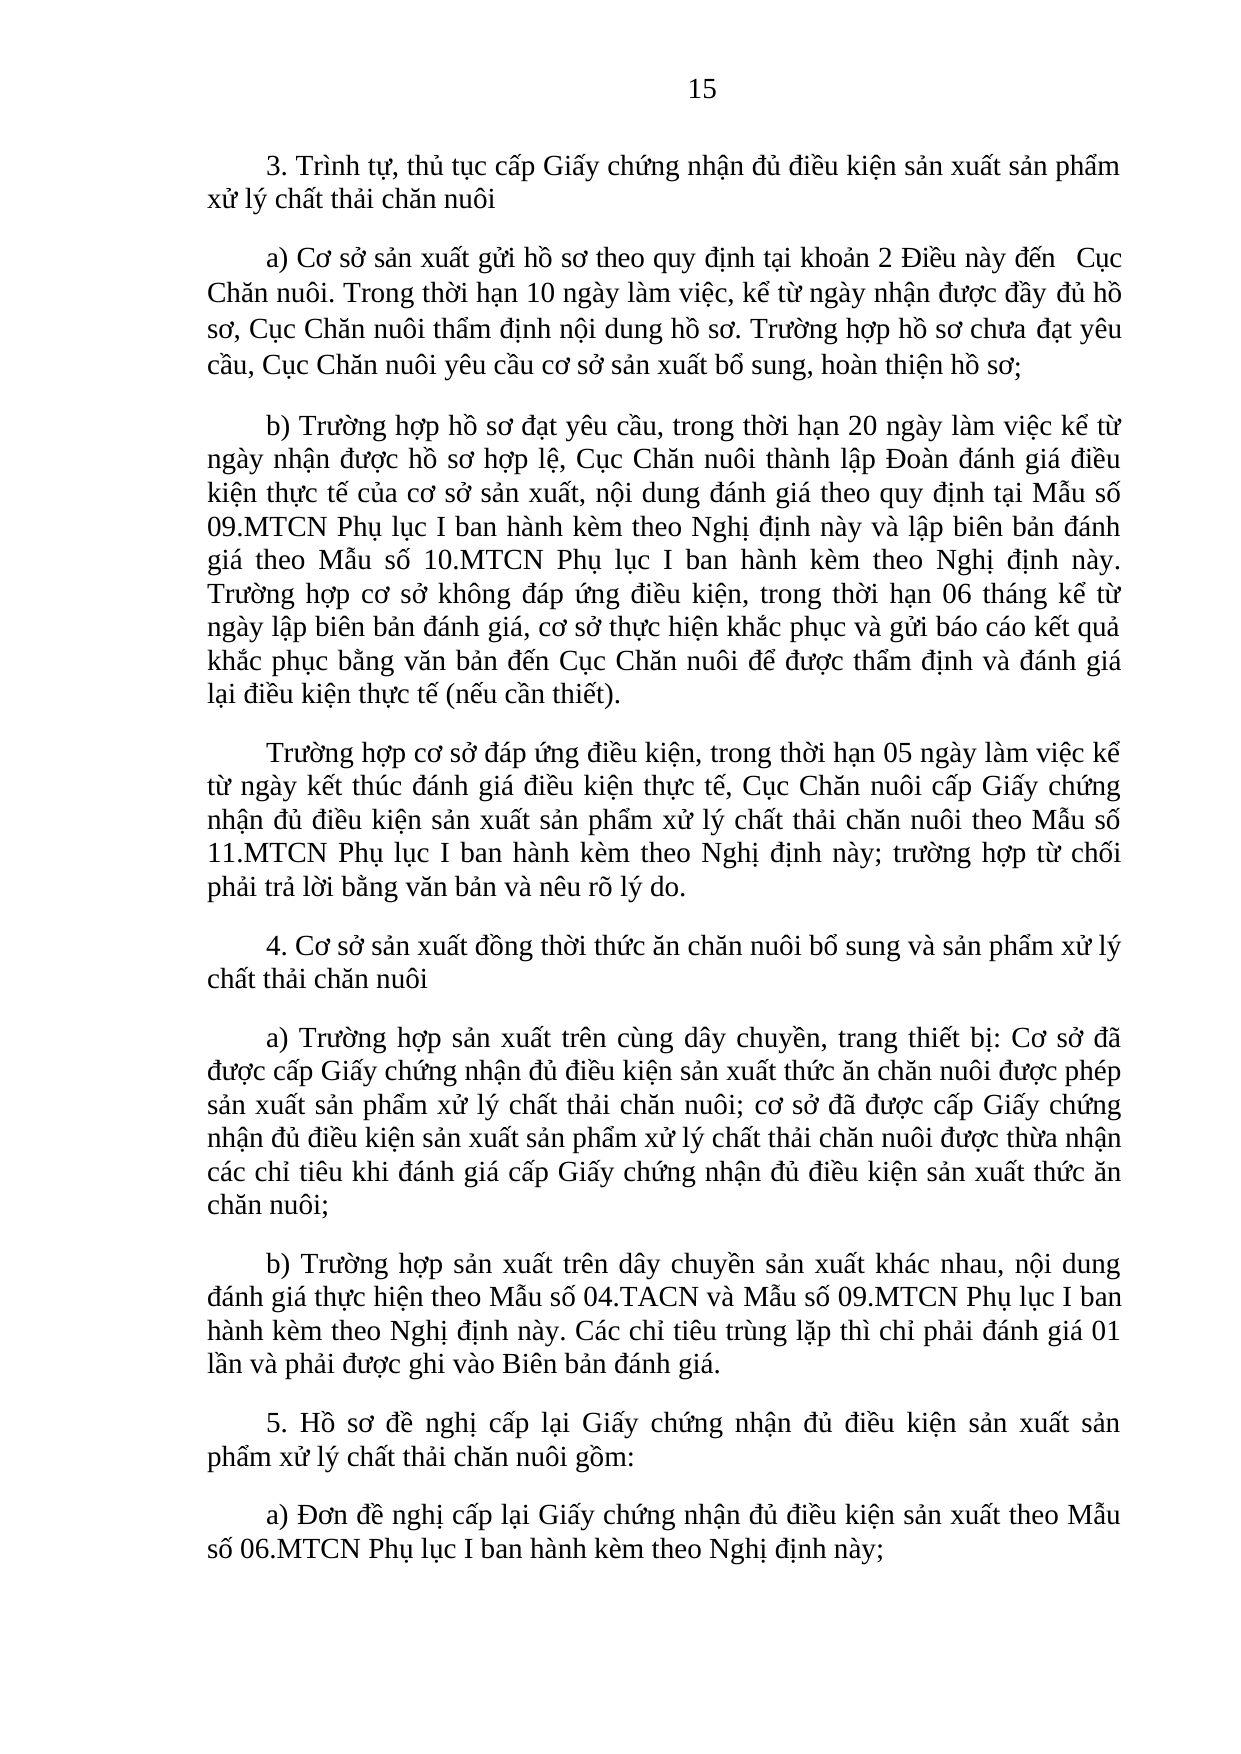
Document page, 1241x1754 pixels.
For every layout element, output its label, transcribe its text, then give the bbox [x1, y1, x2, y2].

text 4. Cơ sở sản xuất đồng thời thức ăn chăn nuôi bổ sung và sản phẩm xử lý chất thải chăn nuôi [207, 928, 1122, 995]
text a) Đơn đề nghị cấp lại Giấy chứng nhận đủ điều kiện sản xuất theo Mẫu số 06.MTCN Phụ lục I ban hành kèm theo Nghị định này; [207, 1497, 1122, 1564]
text 5. Hồ sơ đề nghị cấp lại Giấy chứng nhận đủ điều kiện sản xuất sản phẩm xử lý chất thải chăn nuôi gồm: [207, 1405, 1122, 1472]
text Trường hợp cơ sở đáp ứng điều kiện, trong thời hạn 05 ngày làm việc kể từ ngày kết thúc đánh giá điều kiện thực tế, Cục Chăn nuôi cấp Giấy chứng nhận đủ điều kiện sản xuất sản phẩm xử lý chất thải chăn nuôi theo Mẫu số 11.MTCN Phụ lục I ban hành kèm theo Nghị định này; trường hợp từ chối phải trả lời bằng văn bản và nêu rõ lý do. [207, 735, 1122, 903]
text a) Trường hợp sản xuất trên cùng dây chuyền, trang thiết bị: Cơ sở đã được cấp Giấy chứng nhận đủ điều kiện sản xuất thức ăn chăn nuôi được phép sản xuất sản phẩm xử lý chất thải chăn nuôi; cơ sở đã được cấp Giấy chứng nhận đủ điều kiện sản xuất sản phẩm xử lý chất thải chăn nuôi được thừa nhận các chỉ tiêu khi đánh giá cấp Giấy chứng nhận đủ điều kiện sản xuất thức ăn chăn nuôi; [207, 1020, 1122, 1221]
text 3. Trình tự, thủ tục cấp Giấy chứng nhận đủ điều kiện sản xuất sản phẩm xử lý chất thải chăn nuôi [207, 148, 1122, 215]
text b) Trường hợp sản xuất trên dây chuyền sản xuất khác nhau, nội dung đánh giá thực hiện theo Mẫu số 04.TACN và Mẫu số 09.MTCN Phụ lục I ban hành kèm theo Nghị định này. Các chỉ tiêu trùng lặp thì chỉ phải đánh giá 01 lần và phải được ghi vào Biên bản đánh giá. [207, 1246, 1122, 1380]
text b) Trường hợp hồ sơ đạt yêu cầu, trong thời hạn 20 ngày làm việc kể từ ngày nhận được hồ sơ hợp lệ, Cục Chăn nuôi thành lập Đoàn đánh giá điều kiện thực tế của cơ sở sản xuất, nội dung đánh giá theo quy định tại Mẫu số 09.MTCN Phụ lục I ban hành kèm theo Nghị định này và lập biên bản đánh giá theo Mẫu số 10.MTCN Phụ lục I ban hành kèm theo Nghị định này. Trường hợp cơ sở không đáp ứng điều kiện, trong thời hạn 06 tháng kể từ ngày lập biên bản đánh giá, cơ sở thực hiện khắc phục và gửi báo cáo kết quả khắc phục bằng văn bản đến Cục Chăn nuôi để được thẩm định và đánh giá lại điều kiện thực tế (nếu cần thiết). [207, 408, 1122, 710]
text a) Cơ sở sản xuất gửi hồ sơ theo quy định tại khoản 2 Điều này đến Cục Chăn nuôi. Trong thời hạn 10 ngày làm việc, kể từ ngày nhận được đầy đủ hồ sơ, Cục Chăn nuôi thẩm định nội dung hồ sơ. Trường hợp hồ sơ chưa đạt yêu cầu, Cục Chăn nuôi yêu cầu cơ sở sản xuất bổ sung, hoàn thiện hồ sơ; [207, 240, 1122, 383]
